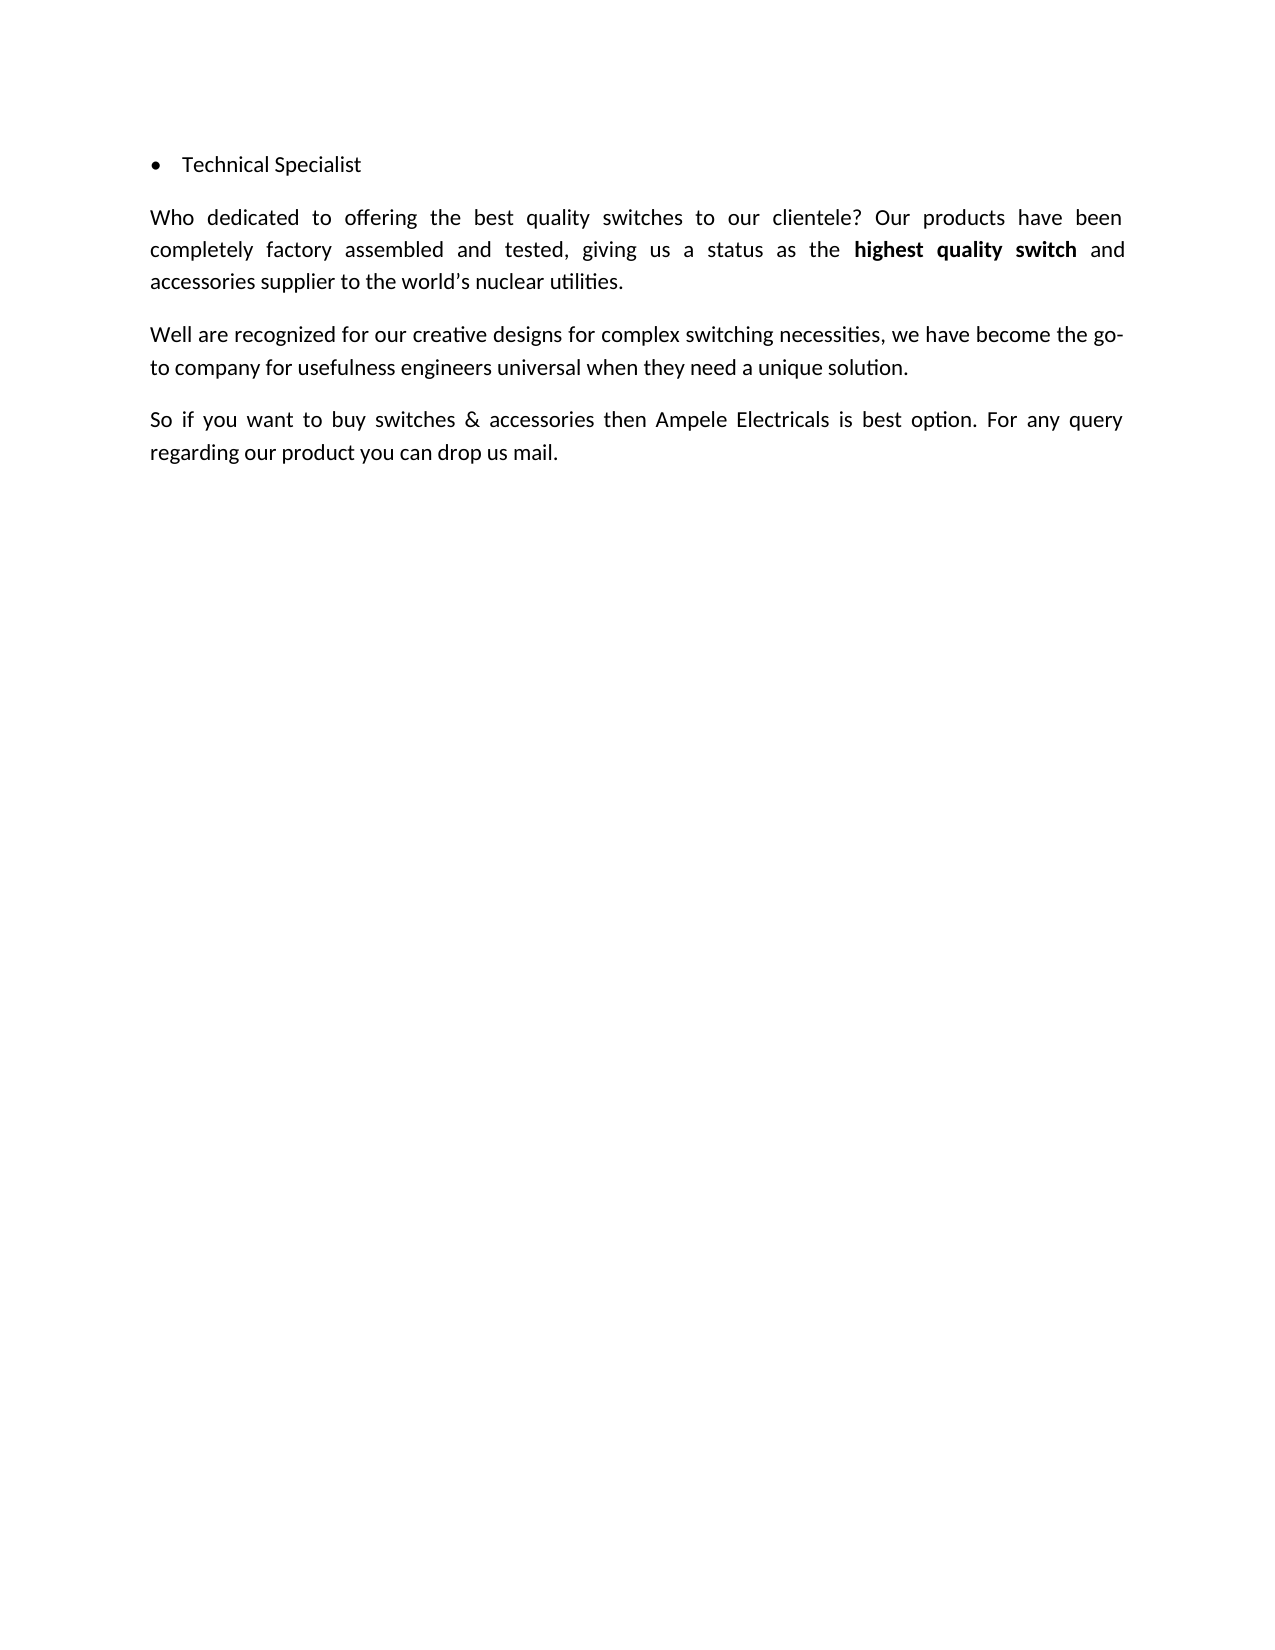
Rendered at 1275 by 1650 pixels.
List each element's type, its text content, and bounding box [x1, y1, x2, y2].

text So if you want to buy switches & accessories then Ampele Electricals is best option. For any query regarding our product you can drop us mail. [150, 406, 1125, 466]
text • Technical Specialist [150, 150, 1125, 178]
text Well are recognized for our creative designs for complex switching necessities, we have become the go-to company for usefulness engineers universal when they need a unique solution. [150, 320, 1125, 381]
text Who dedicated to offering the best quality switches to our clientele? Our products have been completely factory assembled and tested, giving us a status as the highest quality switch and accessories supplier to the world’s nuclear utilities. [150, 203, 1125, 295]
